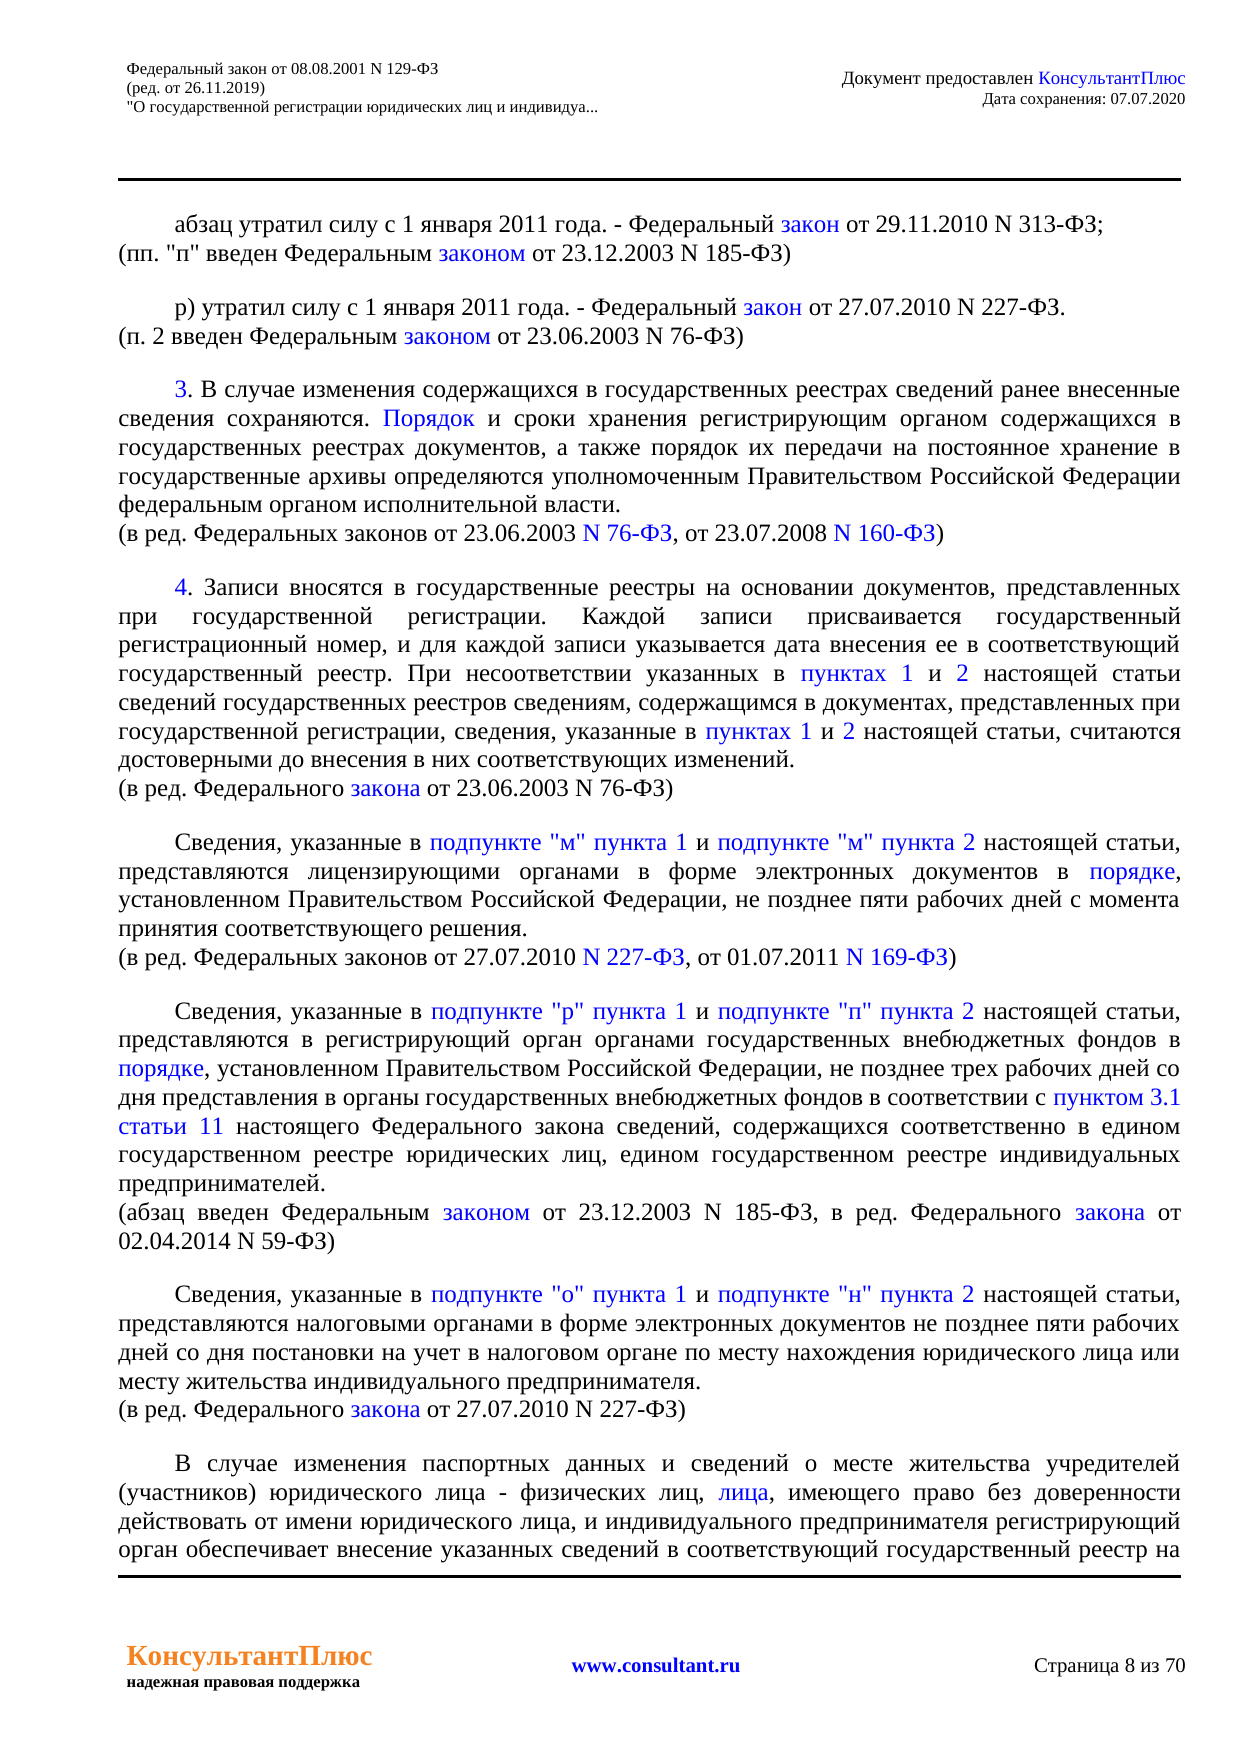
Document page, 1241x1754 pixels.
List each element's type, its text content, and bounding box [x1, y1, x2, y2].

text 3. В случае изменения содержащихся в государственных реестрах сведений ранее внесенные сведения сохраняются. Порядок и сроки хранения регистрирующим органом содержащихся в государственных реестрах документов, а также порядок их передачи на постоянное хранение в государственные архивы определяются уполномоченным Правительством Российской Федерации федеральным органом исполнительной власти. [118, 374, 1181, 518]
text (в ред. Федеральных законов от 23.06.2003 N 76-ФЗ, от 23.07.2008 N 160-ФЗ) [118, 518, 1181, 547]
text (абзац введен Федеральным законом от 23.12.2003 N 185-ФЗ, в ред. Федерального закона от 02.04.2014 N 59-ФЗ) [118, 1197, 1181, 1254]
text р) утратил силу с 1 января 2011 года. - Федеральный закон от 27.07.2010 N 227-ФЗ. [118, 292, 1181, 321]
text (пп. "п" введен Федеральным законом от 23.12.2003 N 185-ФЗ) [118, 238, 1181, 267]
text 4. Записи вносятся в государственные реестры на основании документов, представленных при государственной регистрации. Каждой записи присваивается государственный регистрационный номер, и для каждой записи указывается дата внесения ее в соответствующий государственный реестр. При несоответствии указанных в пунктах 1 и 2 настоящей статьи сведений государственных реестров сведениям, содержащимся в документах, представленных при государственной регистрации, сведения, указанные в пунктах 1 и 2 настоящей статьи, считаются достоверными до внесения в них соответствующих изменений. [118, 572, 1181, 773]
text (в ред. Федерального закона от 23.06.2003 N 76-ФЗ) [118, 773, 1181, 802]
text (в ред. Федерального закона от 27.07.2010 N 227-ФЗ) [118, 1394, 1181, 1423]
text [118, 1448, 1181, 1563]
text (п. 2 введен Федеральным законом от 23.06.2003 N 76-ФЗ) [118, 321, 1181, 349]
text Сведения, указанные в подпункте "р" пункта 1 и подпункте "п" пункта 2 настоящей статьи, представляются в регистрирующий орган органами государственных внебюджетных фондов в порядке, установленном Правительством Российской Федерации, не позднее трех рабочих дней со дня представления в органы государственных внебюджетных фондов в соответствии с пунктом 3.1 статьи 11 настоящего Федерального закона сведений, содержащихся соответственно в едином государственном реестре юридических лиц, едином государственном реестре индивидуальных предпринимателей. [118, 996, 1181, 1197]
text Сведения, указанные в подпункте "о" пункта 1 и подпункте "н" пункта 2 настоящей статьи, представляются налоговыми органами в форме электронных документов не позднее пяти рабочих дней со дня постановки на учет в налоговом органе по месту нахождения юридического лица или месту жительства индивидуального предпринимателя. [118, 1279, 1181, 1394]
text (в ред. Федеральных законов от 27.07.2010 N 227-ФЗ, от 01.07.2011 N 169-ФЗ) [118, 942, 1181, 971]
text абзац утратил силу с 1 января 2011 года. - Федеральный закон от 29.11.2010 N 313-ФЗ; [118, 209, 1181, 238]
text Сведения, указанные в подпункте "м" пункта 1 и подпункте "м" пункта 2 настоящей статьи, представляются лицензирующими органами в форме электронных документов в порядке, установленном Правительством Российской Федерации, не позднее пяти рабочих дней с момента принятия соответствующего решения. [118, 827, 1181, 942]
